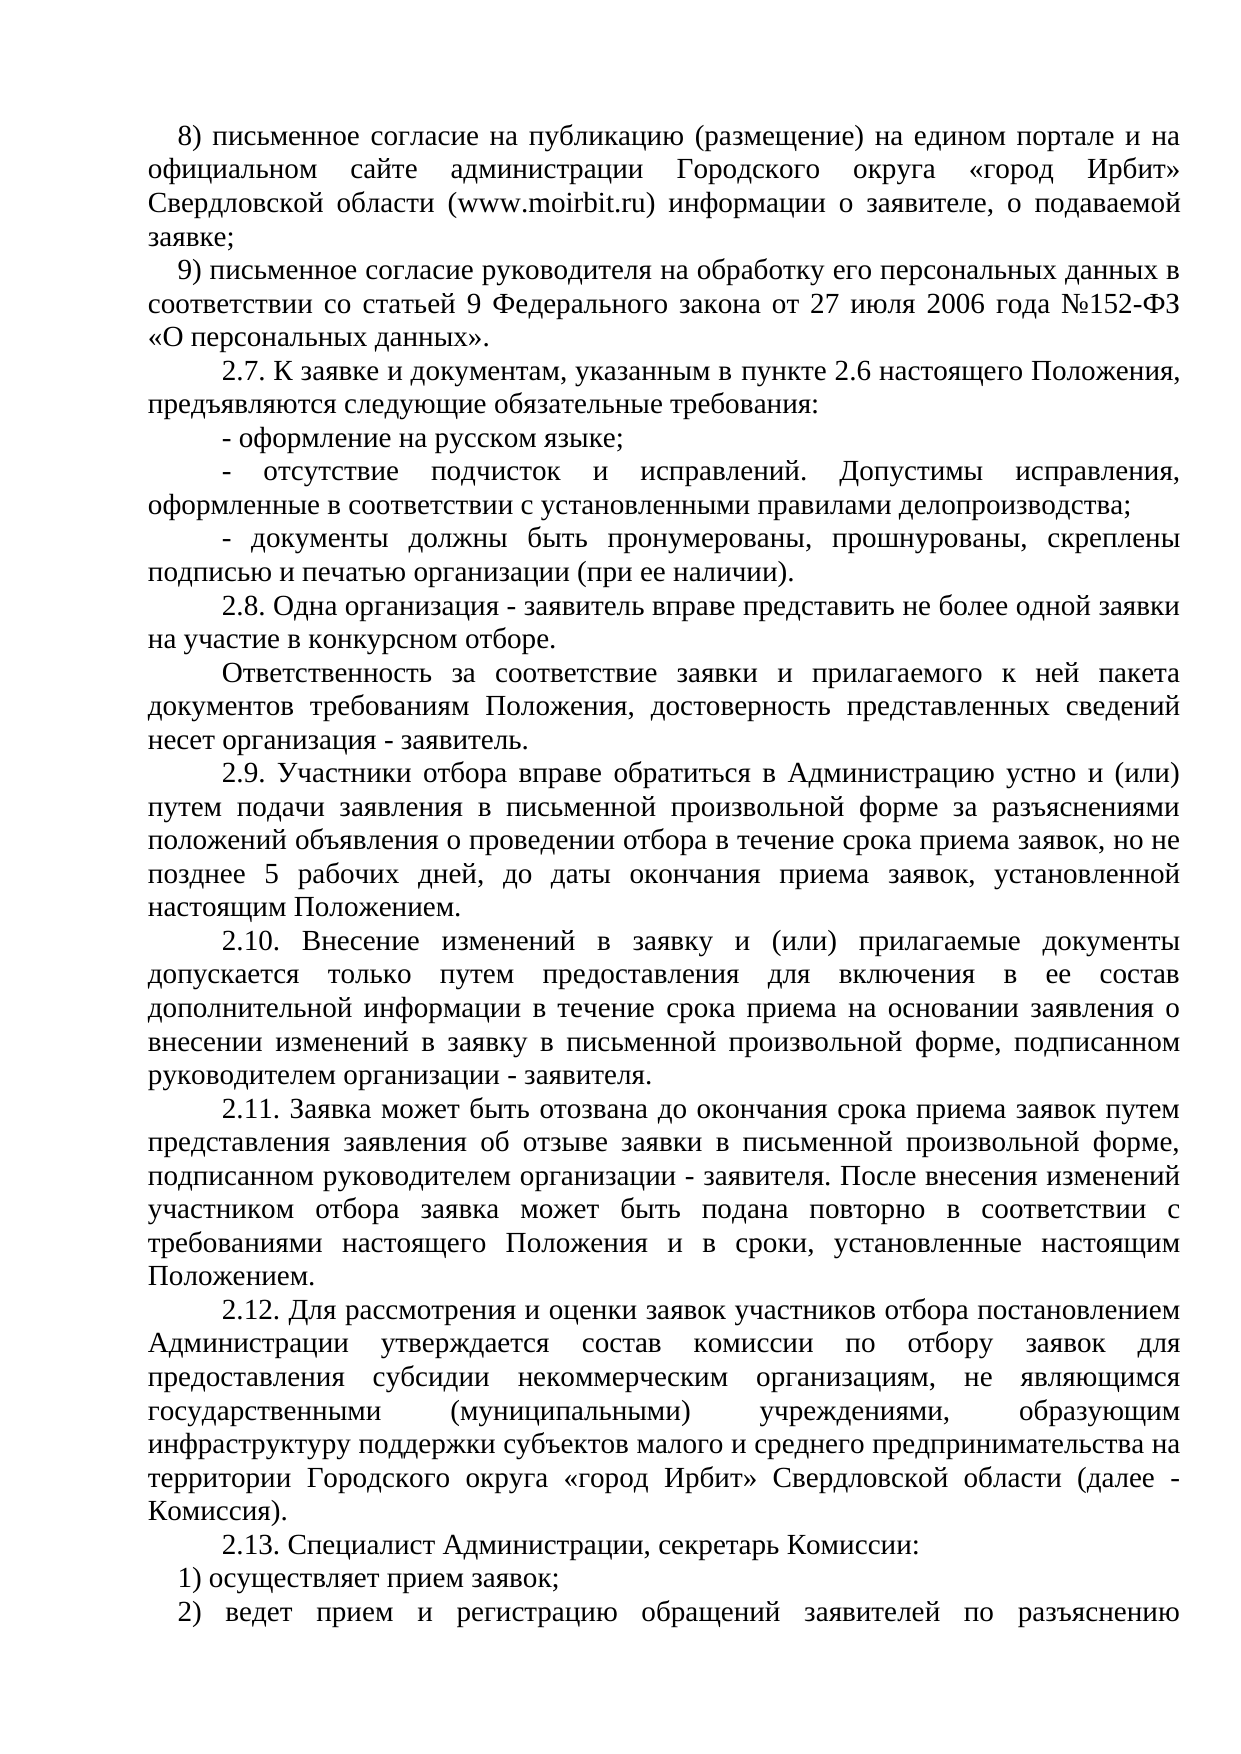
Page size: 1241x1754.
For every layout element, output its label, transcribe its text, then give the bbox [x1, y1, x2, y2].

text 2.11. Заявка может быть отозвана до окончания срока приема заявок путем представления заявления об отзыве заявки в письменной произвольной форме, подписанном руководителем организации - заявителя. После внесения изменений участником отбора заявка может быть подана повторно в соответствии с требованиями настоящего Положения и в сроки, установленные настоящим Положением. [148, 1091, 1181, 1292]
text - оформление на русском языке; [148, 420, 1181, 453]
text 2.9. Участники отбора вправе обратиться в Администрацию устно и (или) путем подачи заявления в письменной произвольной форме за разъяснениями положений объявления о проведении отбора в течение срока приема заявок, но не позднее 5 рабочих дней, до даты окончания приема заявок, установленной настоящим Положением. [148, 755, 1181, 923]
text 2.8. Одна организация - заявитель вправе представить не более одной заявки на участие в конкурсном отборе. [148, 588, 1181, 655]
text Ответственность за соответствие заявки и прилагаемого к ней пакета документов требованиям Положения, достоверность представленных сведений несет организация - заявитель. [148, 655, 1181, 755]
text 9) письменное согласие руководителя на обработку его персональных данных в соответствии со статьей 9 Федерального закона от 27 июля 2006 года №152-ФЗ «О персональных данных». [148, 252, 1181, 353]
text - отсутствие подчисток и исправлений. Допустимы исправления, оформленные в соответствии с установленными правилами делопроизводства; [148, 453, 1181, 521]
text 2.7. К заявке и документам, указанным в пункте 2.6 настоящего Положения, предъявляются следующие обязательные требования: [148, 353, 1181, 420]
text 1) осуществляет прием заявок; [148, 1560, 1181, 1594]
text - документы должны быть пронумерованы, прошнурованы, скреплены подписью и печатью организации (при ее наличии). [148, 521, 1181, 588]
text 2.12. Для рассмотрения и оценки заявок участников отбора постановлением Администрации утверждается состав комиссии по отбору заявок для предоставления субсидии некоммерческим организациям, не являющимся государственными (муниципальными) учреждениями, образующим инфраструктуру поддержки субъектов малого и среднего предпринимательства на территории Городского округа «город Ирбит» Свердловской области (далее - Комиссия). [148, 1292, 1181, 1527]
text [148, 1594, 1181, 1627]
text 2.10. Внесение изменений в заявку и (или) прилагаемые документы допускается только путем предоставления для включения в ее состав дополнительной информации в течение срока приема на основании заявления о внесении изменений в заявку в письменной произвольной форме, подписанном руководителем организации - заявителя. [148, 923, 1181, 1091]
text 2.13. Специалист Администрации, секретарь Комиссии: [148, 1527, 1181, 1560]
text 8) письменное согласие на публикацию (размещение) на едином портале и на официальном сайте администрации Городского округа «город Ирбит» Свердловской области (www.moirbit.ru) информации о заявителе, о подаваемой заявке; [148, 118, 1181, 252]
